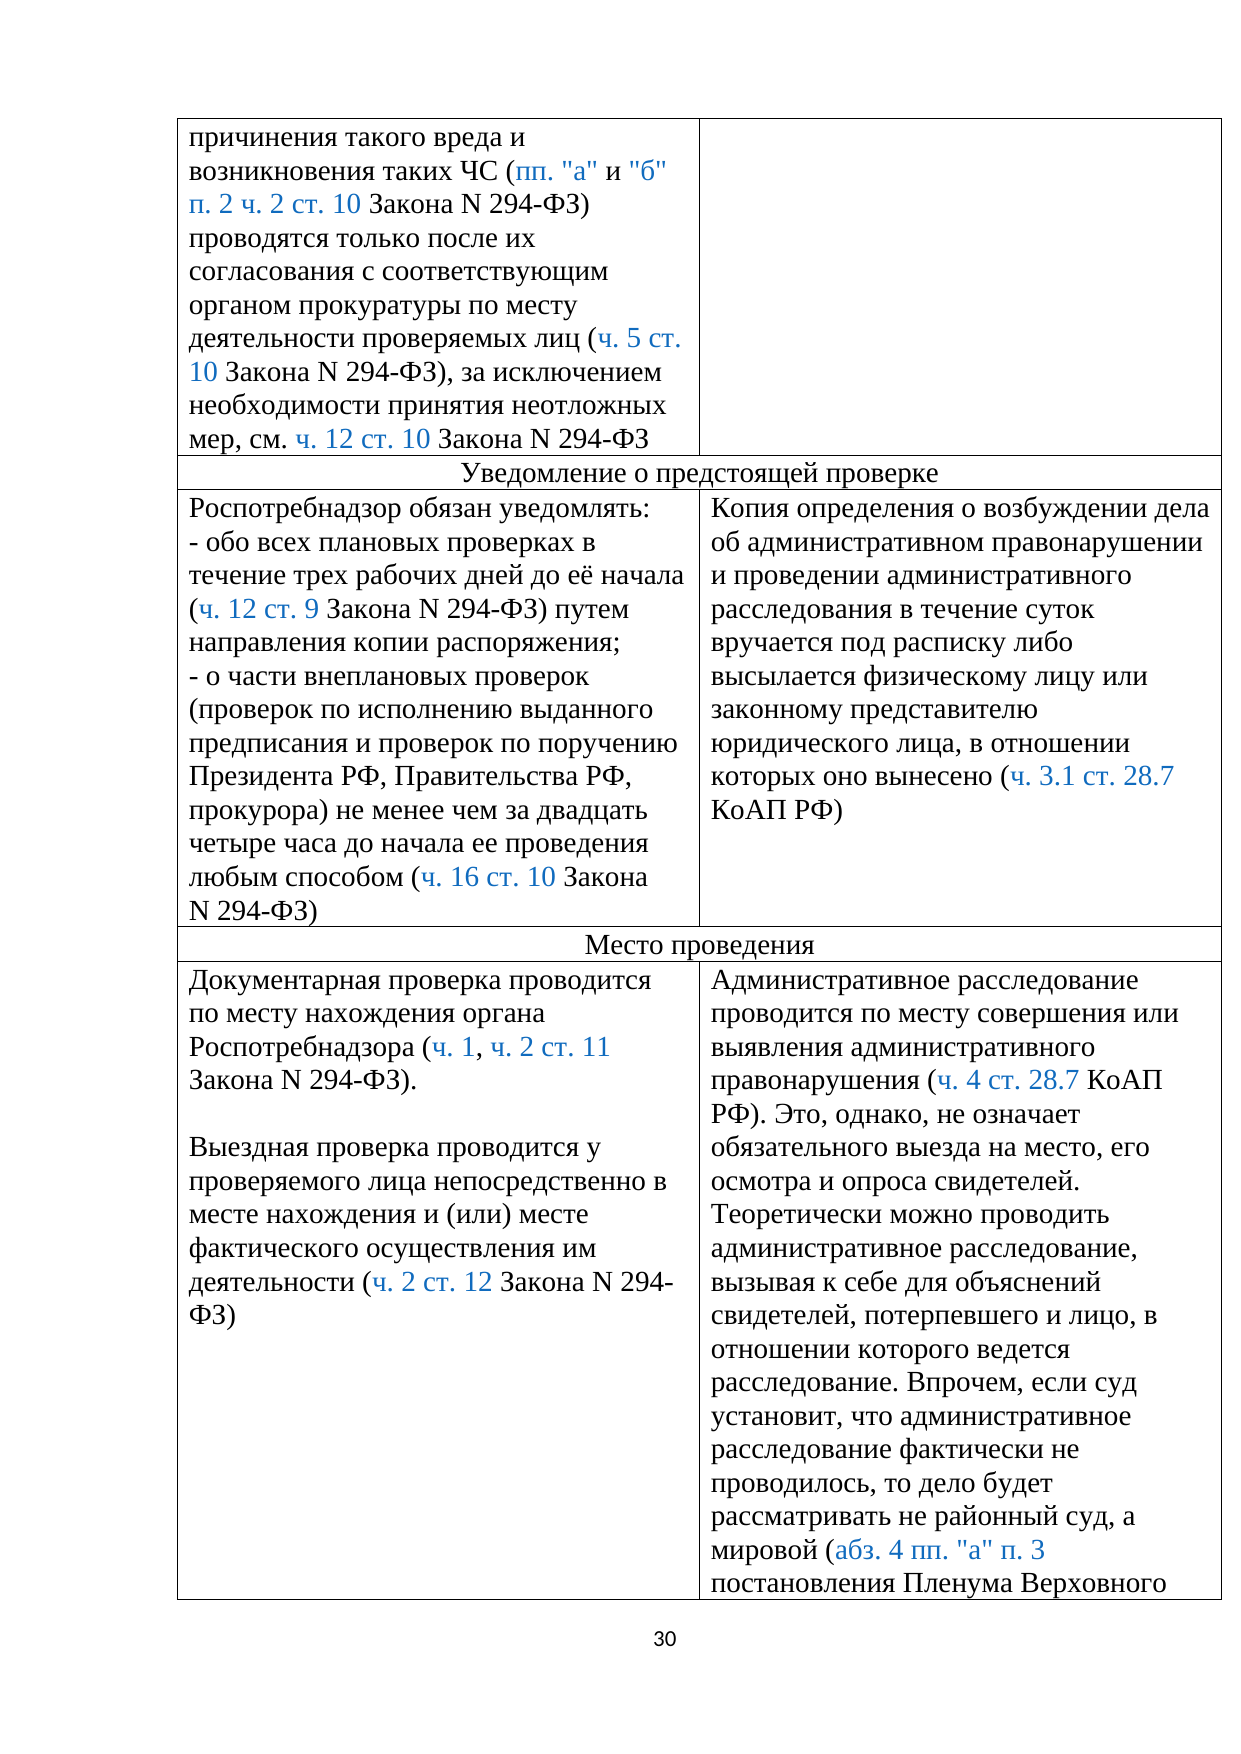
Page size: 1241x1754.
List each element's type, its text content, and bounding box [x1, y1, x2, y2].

table_cell Копия определения о возбуждении дела об административном правонарушении и проведении административного расследования в течение суток вручается под расписку либо высылается физическому лицу или законному представителю юридического лица, в отношении которых оно вынесено (ч. 3.1 ст. 28.7 КоАП РФ) [700, 490, 1221, 926]
table_cell Роспотребнадзор обязан уведомлять: - обо всех плановых проверках в течение трех рабочих дней до её начала (ч. 12 ст. 9 Закона N 294-ФЗ) путем направления копии распоряжения; - о части внеплановых проверок (проверок по исполнению выданного предписания и проверок по поручению Президента РФ, Правительства РФ, прокурора) не менее чем за двадцать четыре часа до начала ее проведения любым способом (ч. 16 ст. 10 Закона N 294-ФЗ) [178, 490, 699, 926]
table_cell Место проведения [178, 927, 1221, 961]
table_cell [178, 119, 699, 454]
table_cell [700, 119, 1221, 454]
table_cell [178, 962, 699, 1599]
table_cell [700, 962, 1221, 1599]
table_cell Уведомление о предстоящей проверке [178, 456, 1221, 489]
